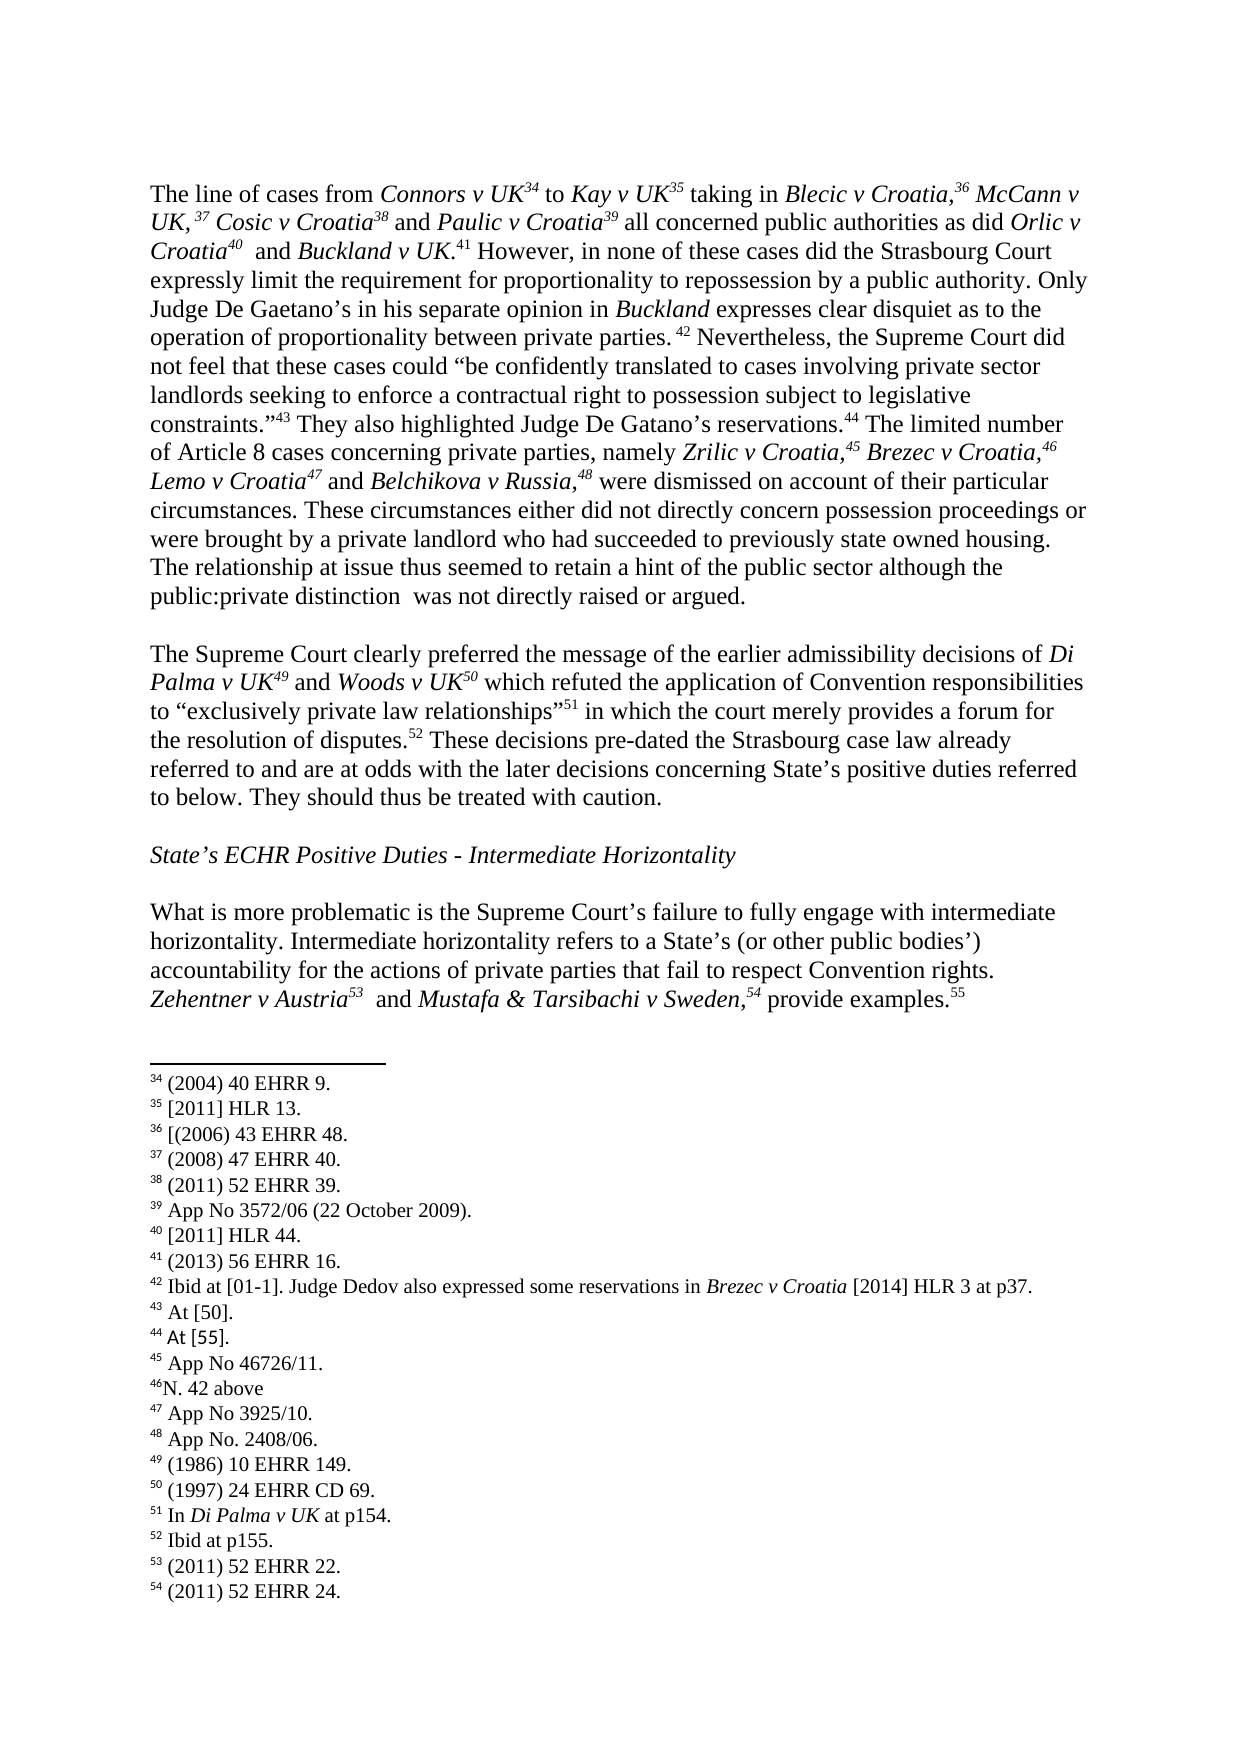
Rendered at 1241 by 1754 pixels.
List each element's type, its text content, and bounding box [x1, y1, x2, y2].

text What is more problematic is the Supreme Court’s failure to fully engage with intermediate horizontality. Intermediate horizontality refers to a State’s (or other public bodies’) accountability for the actions of private parties that fail to respect Convention rights. Zehentner v Austria and Mustafa & Tarsibachi v Sweden, provide examples. [150, 897, 1090, 1012]
text The Supreme Court clearly preferred the message of the earlier admissibility decisions of Di Palma v UK and Woods v UK which refuted the application of Convention responsibilities to “exclusively private law relationships” in which the court merely provides a forum for the resolution of disputes. These decisions pre-dated the Strasbourg case law already referred to and are at odds with the later decisions concerning State’s positive duties referred to below. They should thus be treated with caution. [150, 639, 1090, 811]
text State’s ECHR Positive Duties - Intermediate Horizontality [150, 840, 1090, 869]
text The line of cases from Connors v UK to Kay v UK taking in Blecic v Croatia, McCann v UK, Cosic v Croatia and Paulic v Croatia all concerned public authorities as did Orlic v Croatia and Buckland v UK. However, in none of these cases did the Strasbourg Court expressly limit the requirement for proportionality to repossession by a public authority. Only Judge De Gaetano’s in his separate opinion in Buckland expresses clear disquiet as to the operation of proportionality between private parties. Nevertheless, the Supreme Court did not feel that these cases could “be confidently translated to cases involving private sector landlords seeking to enforce a contractual right to possession subject to legislative constraints.” They also highlighted Judge De Gatano’s reservations. The limited number of Article 8 cases concerning private parties, namely Zrilic v Croatia, Brezec v Croatia, Lemo v Croatia and Belchikova v Russia, were dismissed on account of their particular circumstances. These circumstances either did not directly concern possession proceedings or were brought by a private landlord who had succeeded to previously state owned housing. The relationship at issue thus seemed to retain a hint of the public sector although the public:private distinction was not directly raised or argued. [150, 179, 1090, 610]
